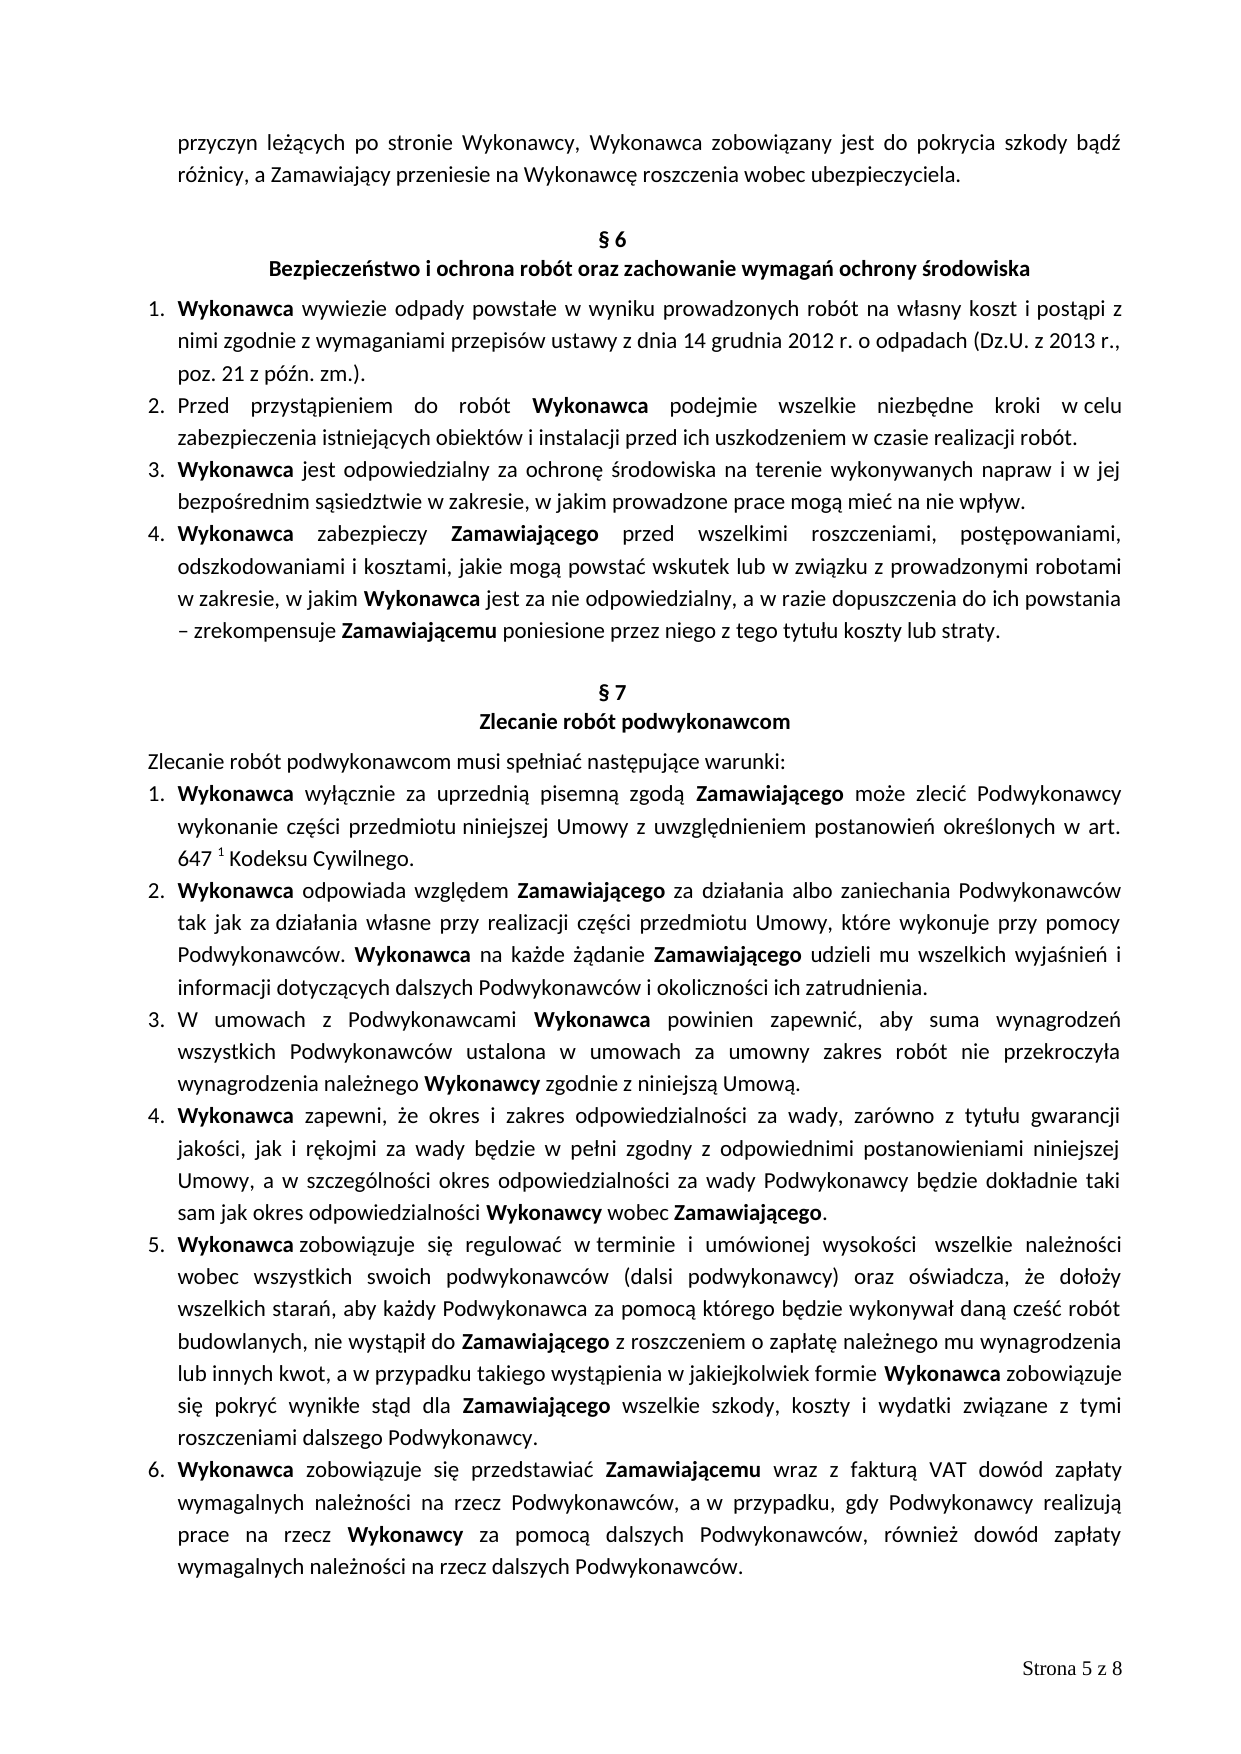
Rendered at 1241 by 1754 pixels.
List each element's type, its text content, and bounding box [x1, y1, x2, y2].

text Zlecanie robót podwykonawcom [148, 707, 1122, 735]
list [148, 128, 1122, 188]
text Zlecanie robót podwykonawcom musi spełniać następujące warunki: [148, 747, 1122, 775]
list Wykonawca wywiezie odpady powstałe w wyniku prowadzonych robót na własny koszt i postąpi z nimi zgodnie z wymaganiami przepisów ustawy z dnia 14 grudnia 2012 r. o odpadach (Dz.U. z 2013 r., poz. 21 z późn. zm.). [148, 294, 1122, 387]
list Wykonawca zabezpieczy Zamawiającego przed wszelkimi roszczeniami, postępowaniami, odszkodowaniami i kosztami, jakie mogą powstać wskutek lub w związku z prowadzonymi robotami w zakresie, w jakim Wykonawca jest za nie odpowiedzialny, a w razie dopuszczenia do ich powstania – zrekompensuje Zamawiającemu poniesione przez niego z tego tytułu koszty lub straty. [148, 519, 1122, 644]
list Wykonawca jest odpowiedzialny za ochronę środowiska na terenie wykonywanych napraw i w jej bezpośrednim sąsiedztwie w zakresie, w jakim prowadzone prace mogą mieć na nie wpływ. [148, 455, 1122, 515]
list Wykonawca odpowiada względem Zamawiającego za działania albo zaniechania Podwykonawców tak jak za działania własne przy realizacji części przedmiotu Umowy, które wykonuje przy pomocy Podwykonawców. Wykonawca na każde żądanie Zamawiającego udzieli mu wszelkich wyjaśnień i informacji dotyczących dalszych Podwykonawców i okoliczności ich zatrudnienia. [148, 876, 1122, 1001]
list Wykonawca wyłącznie za uprzednią pisemną zgodą Zamawiającego może zlecić Podwykonawcy wykonanie części przedmiotu niniejszej Umowy z uwzględnieniem postanowień określonych w art. 647 1 Kodeksu Cywilnego. [148, 779, 1122, 872]
list Wykonawca zobowiązuje się przedstawiać Zamawiającemu wraz z fakturą VAT dowód zapłaty wymagalnych należności na rzecz Podwykonawców, a w przypadku, gdy Podwykonawcy realizują prace na rzecz Wykonawcy za pomocą dalszych Podwykonawców, również dowód zapłaty wymagalnych należności na rzecz dalszych Podwykonawców. [148, 1456, 1122, 1580]
list W umowach z Podwykonawcami Wykonawca powinien zapewnić, aby suma wynagrodzeń wszystkich Podwykonawców ustalona w umowach za umowny zakres robót nie przekroczyła wynagrodzenia należnego Wykonawcy zgodnie z niniejszą Umową. [148, 1005, 1122, 1097]
list Przed przystąpieniem do robót Wykonawca podejmie wszelkie niezbędne kroki w celu zabezpieczenia istniejących obiektów i instalacji przed ich uszkodzeniem w czasie realizacji robót. [148, 391, 1122, 451]
list Wykonawca zobowiązuje się regulować w terminie i umówionej wysokości wszelkie należności wobec wszystkich swoich podwykonawców (dalsi podwykonawcy) oraz oświadcza, że dołoży wszelkich starań, aby każdy Podwykonawca za pomocą którego będzie wykonywał daną cześć robót budowlanych, nie wystąpił do Zamawiającego z roszczeniem o zapłatę należnego mu wynagrodzenia lub innych kwot, a w przypadku takiego wystąpienia w jakiejkolwiek formie Wykonawca zobowiązuje się pokryć wynikłe stąd dla Zamawiającego wszelkie szkody, koszty i wydatki związane z tymi roszczeniami dalszego Podwykonawcy. [148, 1230, 1122, 1451]
list Wykonawca zapewni, że okres i zakres odpowiedzialności za wady, zarówno z tytułu gwarancji jakości, jak i rękojmi za wady będzie w pełni zgodny z odpowiednimi postanowieniami niniejszej Umowy, a w szczególności okres odpowiedzialności za wady Podwykonawcy będzie dokładnie taki sam jak okres odpowiedzialności Wykonawcy wobec Zamawiającego. [148, 1101, 1122, 1226]
text Bezpieczeństwo i ochrona robót oraz zachowanie wymagań ochrony środowiska [148, 254, 1122, 282]
